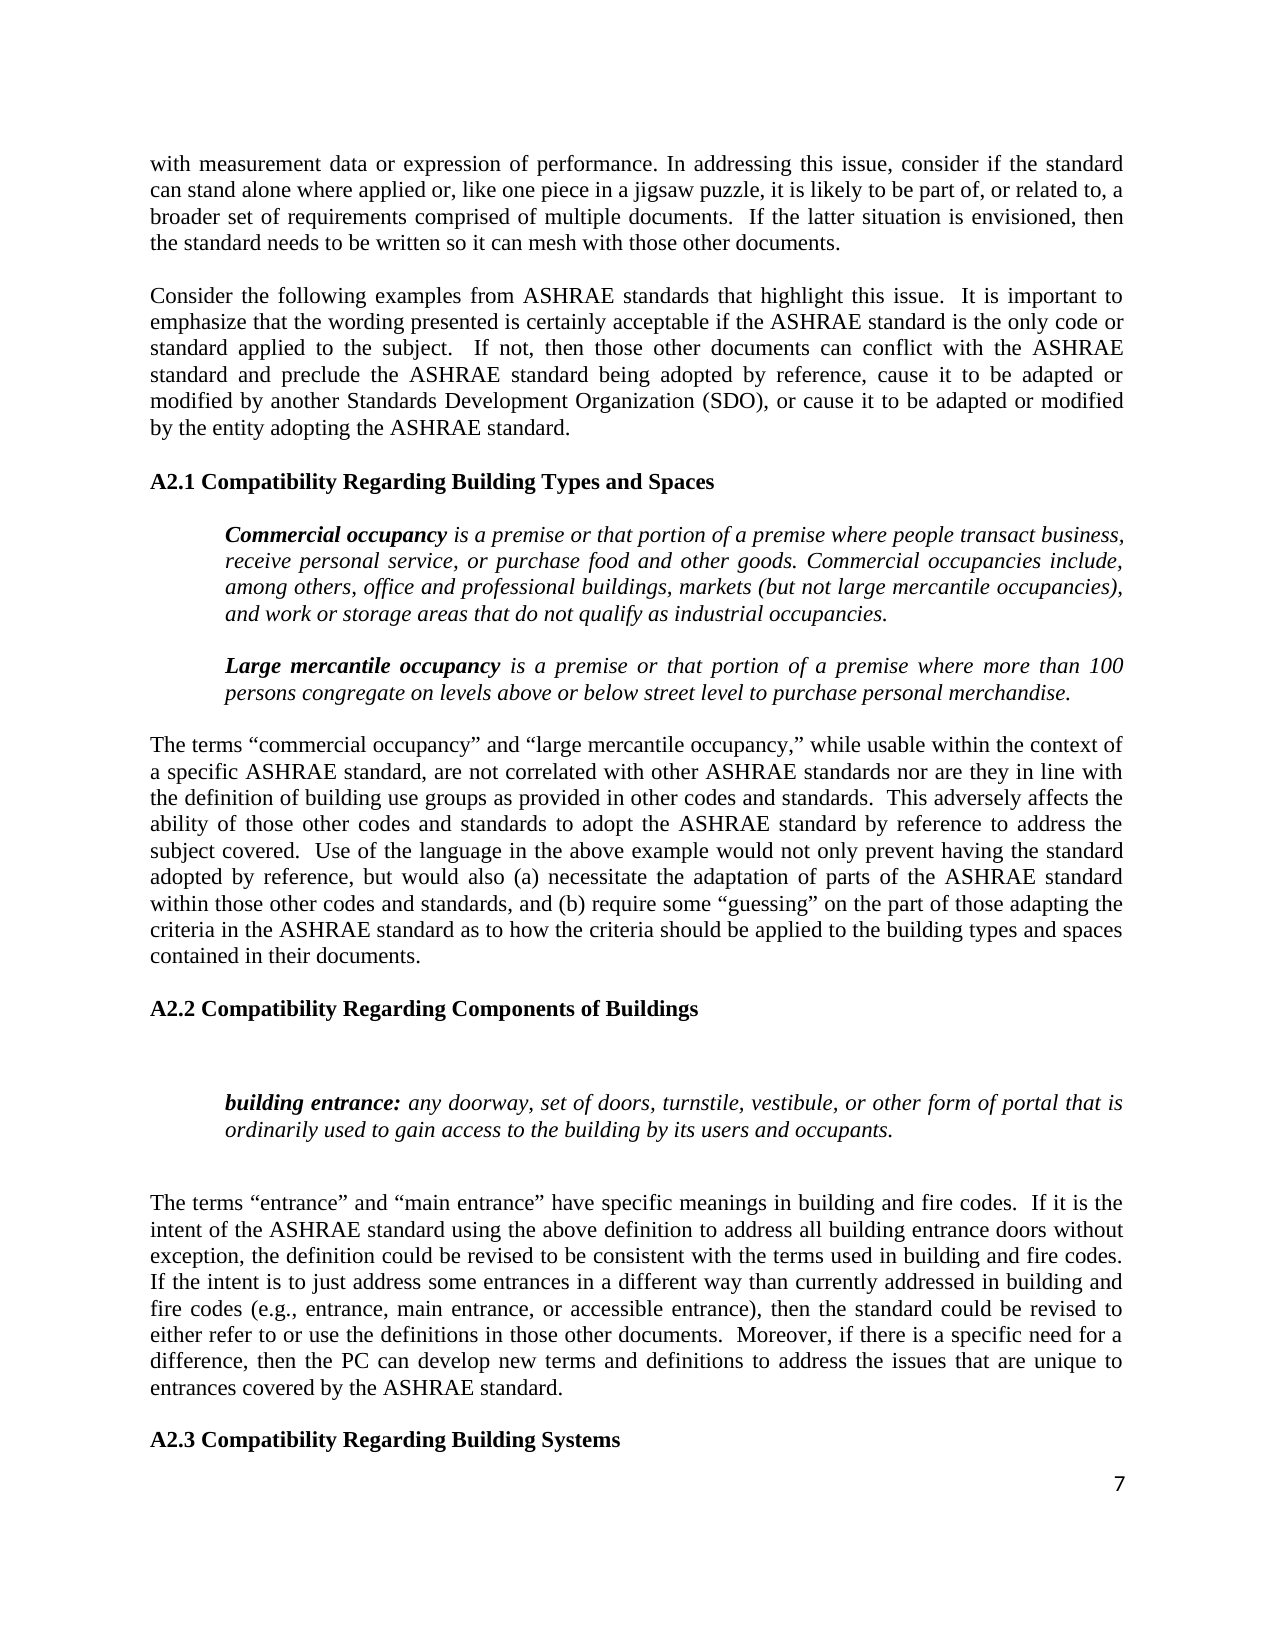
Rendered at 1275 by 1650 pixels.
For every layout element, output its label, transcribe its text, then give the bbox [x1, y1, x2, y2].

text Commercial occupancy is a premise or that portion of a premise where people transact business, receive personal service, or purchase food and other goods. Commercial occupancies include, among others, office and professional buildings, markets (but not large mercantile occupancies), and work or storage areas that do not qualify as industrial occupancies. [225, 521, 1125, 626]
list Large mercantile occupancy is a premise or that portion of a premise where more than 100 persons congregate on levels above or below street level to purchase personal merchandise. [225, 652, 1125, 705]
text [150, 150, 1125, 255]
list The terms “commercial occupancy” and “large mercantile occupancy,” while usable within the context of a specific ASHRAE standard, are not correlated with other ASHRAE standards nor are they in line with the definition of building use groups as provided in other codes and standards. This adversely affects the ability of those other codes and standards to adopt the ASHRAE standard by reference to address the subject covered. Use of the language in the above example would not only prevent having the standard adopted by reference, but would also (a) necessitate the adaptation of parts of the ASHRAE standard within those other codes and standards, and (b) require some “guessing” on the part of those adapting the criteria in the ASHRAE standard as to how the criteria should be applied to the building types and spaces contained in their documents. [150, 731, 1125, 969]
list The terms “entrance” and “main entrance” have specific meanings in building and fire codes. If it is the intent of the ASHRAE standard using the above definition to address all building entrance doors without exception, the definition could be revised to be consistent with the terms used in building and fire codes. If the intent is to just address some entrances in a different way than currently addressed in building and fire codes (e.g., entrance, main entrance, or accessible entrance), then the standard could be revised to either refer to or use the definitions in those other documents. Moreover, if there is a specific need for a difference, then the PC can develop new terms and definitions to address the issues that are unique to entrances covered by the ASHRAE standard. [150, 1189, 1125, 1400]
text A2.2 Compatibility Regarding Components of Buildings [150, 995, 1125, 1021]
text A2.1 Compatibility Regarding Building Types and Spaces [150, 468, 1125, 494]
list A2.3 Compatibility Regarding Building Systems [150, 1426, 1125, 1453]
text building entrance: any doorway, set of doors, turnstile, vestibule, or other form of portal that is ordinarily used to gain access to the building by its users and occupants. [225, 1089, 1125, 1142]
list Consider the following examples from ASHRAE standards that highlight this issue. It is important to emphasize that the wording presented is certainly acceptable if the ASHRAE standard is the only code or standard applied to the subject. If not, then those other documents can conflict with the ASHRAE standard and preclude the ASHRAE standard being adopted by reference, cause it to be adapted or modified by another Standards Development Organization (SDO), or cause it to be adapted or modified by the entity adopting the ASHRAE standard. [150, 282, 1125, 440]
